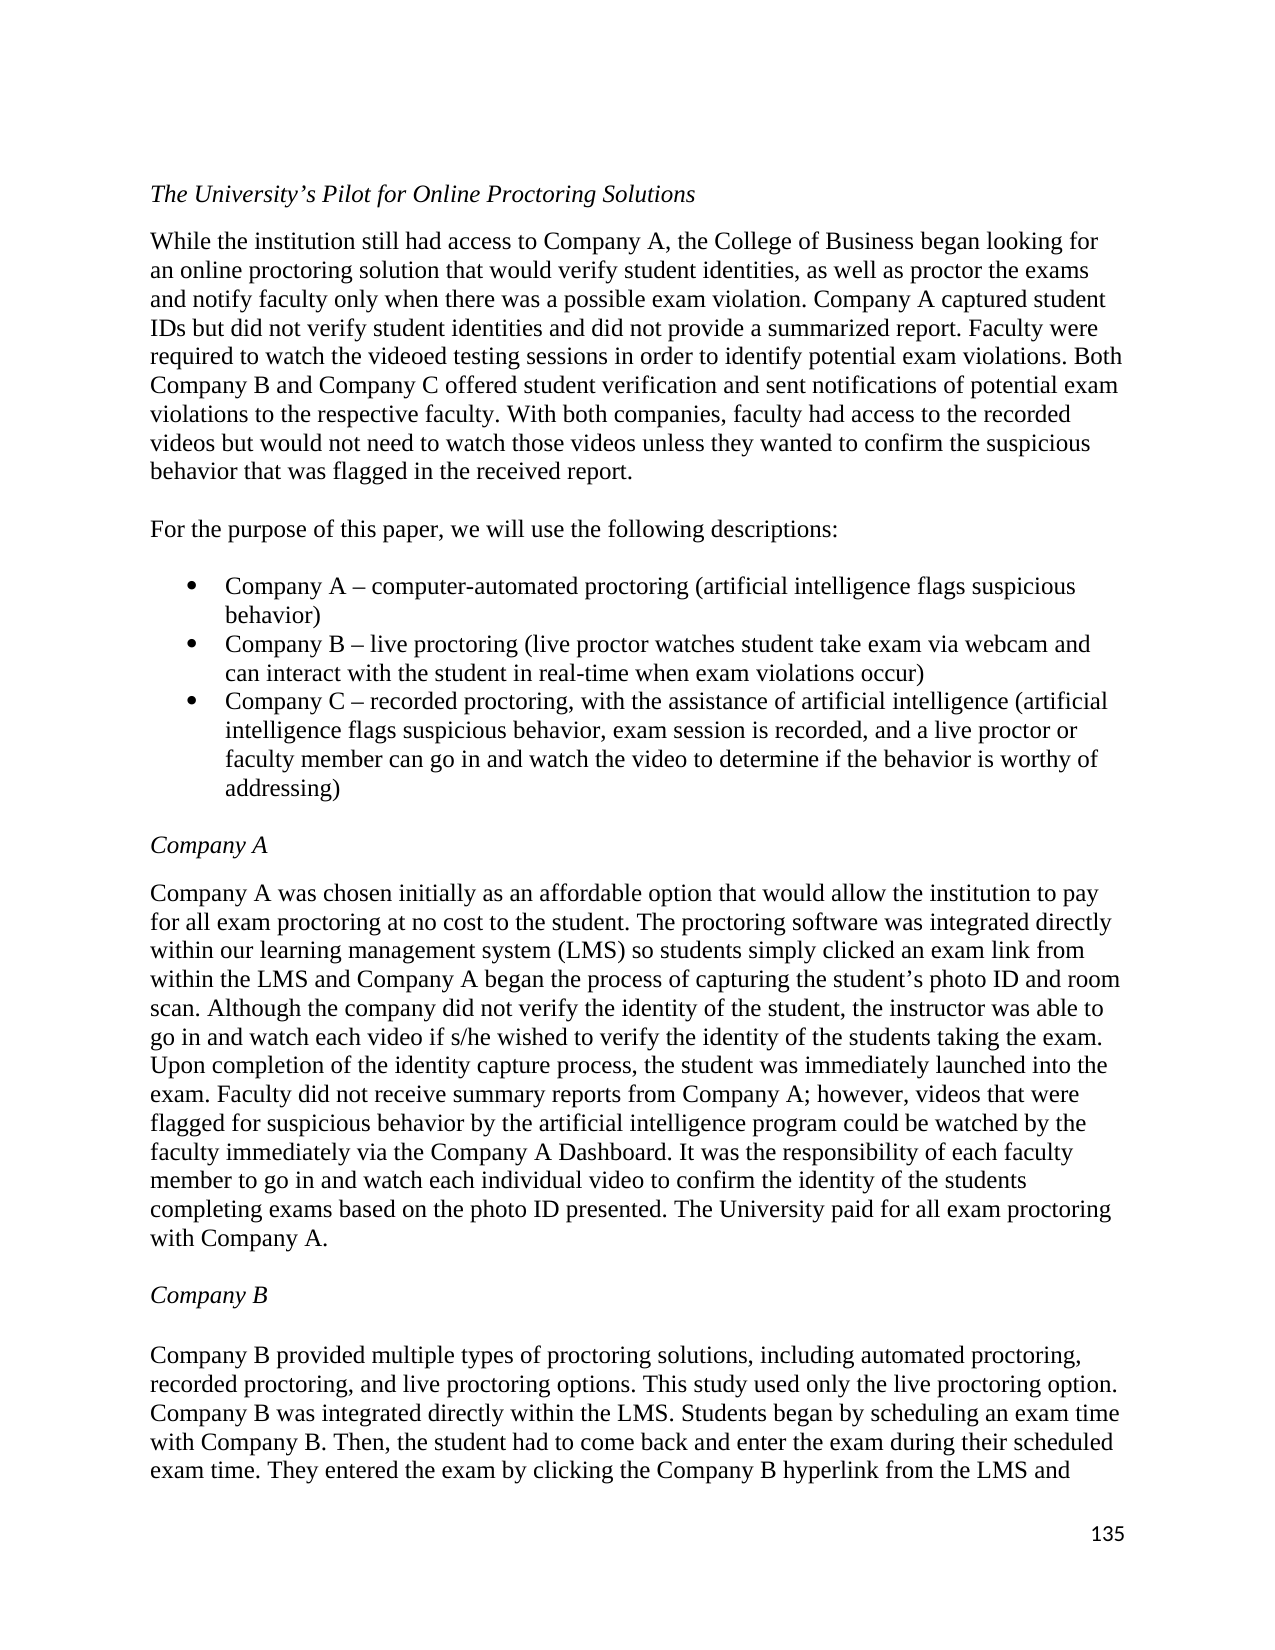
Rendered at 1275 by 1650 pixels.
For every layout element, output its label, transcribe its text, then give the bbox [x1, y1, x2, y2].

subtitle Company A [150, 830, 1125, 859]
text While the institution still had access to Company A, the College of Business began looking for an online proctoring solution that would verify student identities, as well as proctor the exams and notify faculty only when there was a possible exam violation. Company A captured student IDs but did not verify student identities and did not provide a summarized report. Faculty were required to watch the videoed testing sessions in order to identify potential exam violations. Both Company B and Company C offered student verification and sent notifications of potential exam violations to the respective faculty. With both companies, faculty had access to the recorded videos but would not need to watch those videos unless they wanted to confirm the suspicious behavior that was flagged in the received report. [150, 226, 1125, 485]
text For the purpose of this paper, we will use the following descriptions: [150, 514, 1125, 543]
text Company A was chosen initially as an affordable option that would allow the institution to pay for all exam proctoring at no cost to the student. The proctoring software was integrated directly within our learning management system (LMS) so students simply clicked an exam link from within the LMS and Company A began the process of capturing the student’s photo ID and room scan. Although the company did not verify the identity of the student, the instructor was able to go in and watch each video if s/he wished to verify the identity of the students taking the exam. Upon completion of the identity capture process, the student was immediately launched into the exam. Faculty did not receive summary reports from Company A; however, videos that were flagged for suspicious behavior by the artificial intelligence program could be watched by the faculty immediately via the Company A Dashboard. It was the responsibility of each faculty member to go in and watch each individual video to confirm the identity of the students completing exams based on the photo ID presented. The University paid for all exam proctoring with Company A. [150, 878, 1125, 1252]
list Company B – live proctoring (live proctor watches student take exam via webcam and can interact with the student in real-time when exam violations occur) [187, 629, 1125, 686]
list Company C – recorded proctoring, with the assistance of artificial intelligence (artificial intelligence flags suspicious behavior, exam session is recorded, and a live proctor or faculty member can go in and watch the video to determine if the behavior is worthy of addressing) [187, 686, 1125, 801]
list Company A – computer-automated proctoring (artificial intelligence flags suspicious behavior) [187, 571, 1125, 629]
subtitle Company B [150, 1280, 1125, 1309]
subtitle The University’s Pilot for Online Proctoring Solutions [150, 179, 1125, 207]
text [150, 1341, 1125, 1484]
